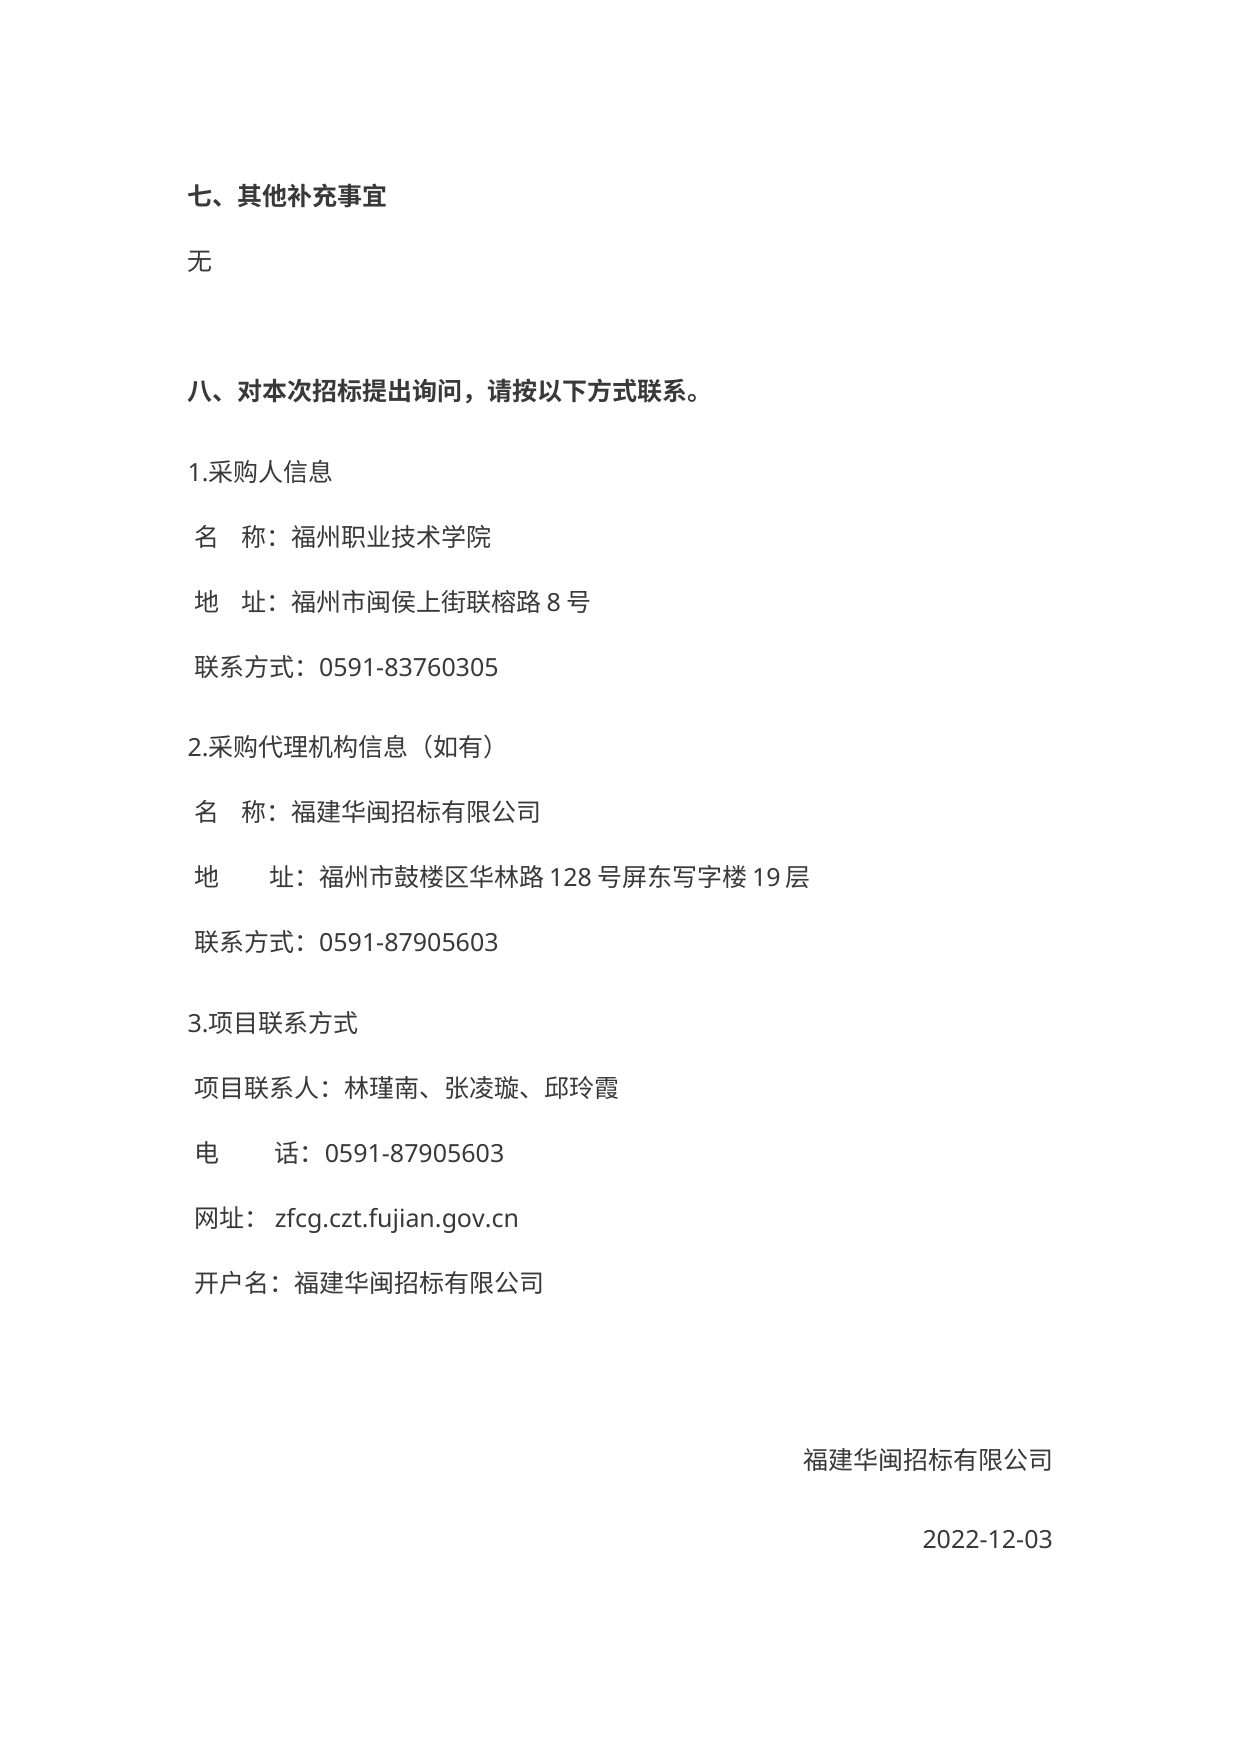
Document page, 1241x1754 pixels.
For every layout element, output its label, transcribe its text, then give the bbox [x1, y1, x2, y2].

text 福建华闽招标有限公司 [187, 1426, 1053, 1491]
text 3.项目联系方式 项目联系人：林瑾南、张凌璇、邱玲霞 电 话：0591-87905603 网址： zfcg.czt.fujian.gov.cn 开户名：福建华闽招标有限公司 [187, 989, 1053, 1314]
text 1.采购人信息 名 称：福州职业技术学院 地 址：福州市闽侯上街联榕路8号 联系方式：0591-83760305 [187, 438, 1053, 698]
text 2022-12-03 [187, 1506, 1053, 1571]
text 2.采购代理机构信息（如有） 名 称：福建华闽招标有限公司 地 址：福州市鼓楼区华林路128号屏东写字楼19层 联系方式：0591-87905603 [187, 713, 1053, 973]
text 七、其他补充事宜 无 八、对本次招标提出询问，请按以下方式联系。 [187, 162, 1053, 422]
